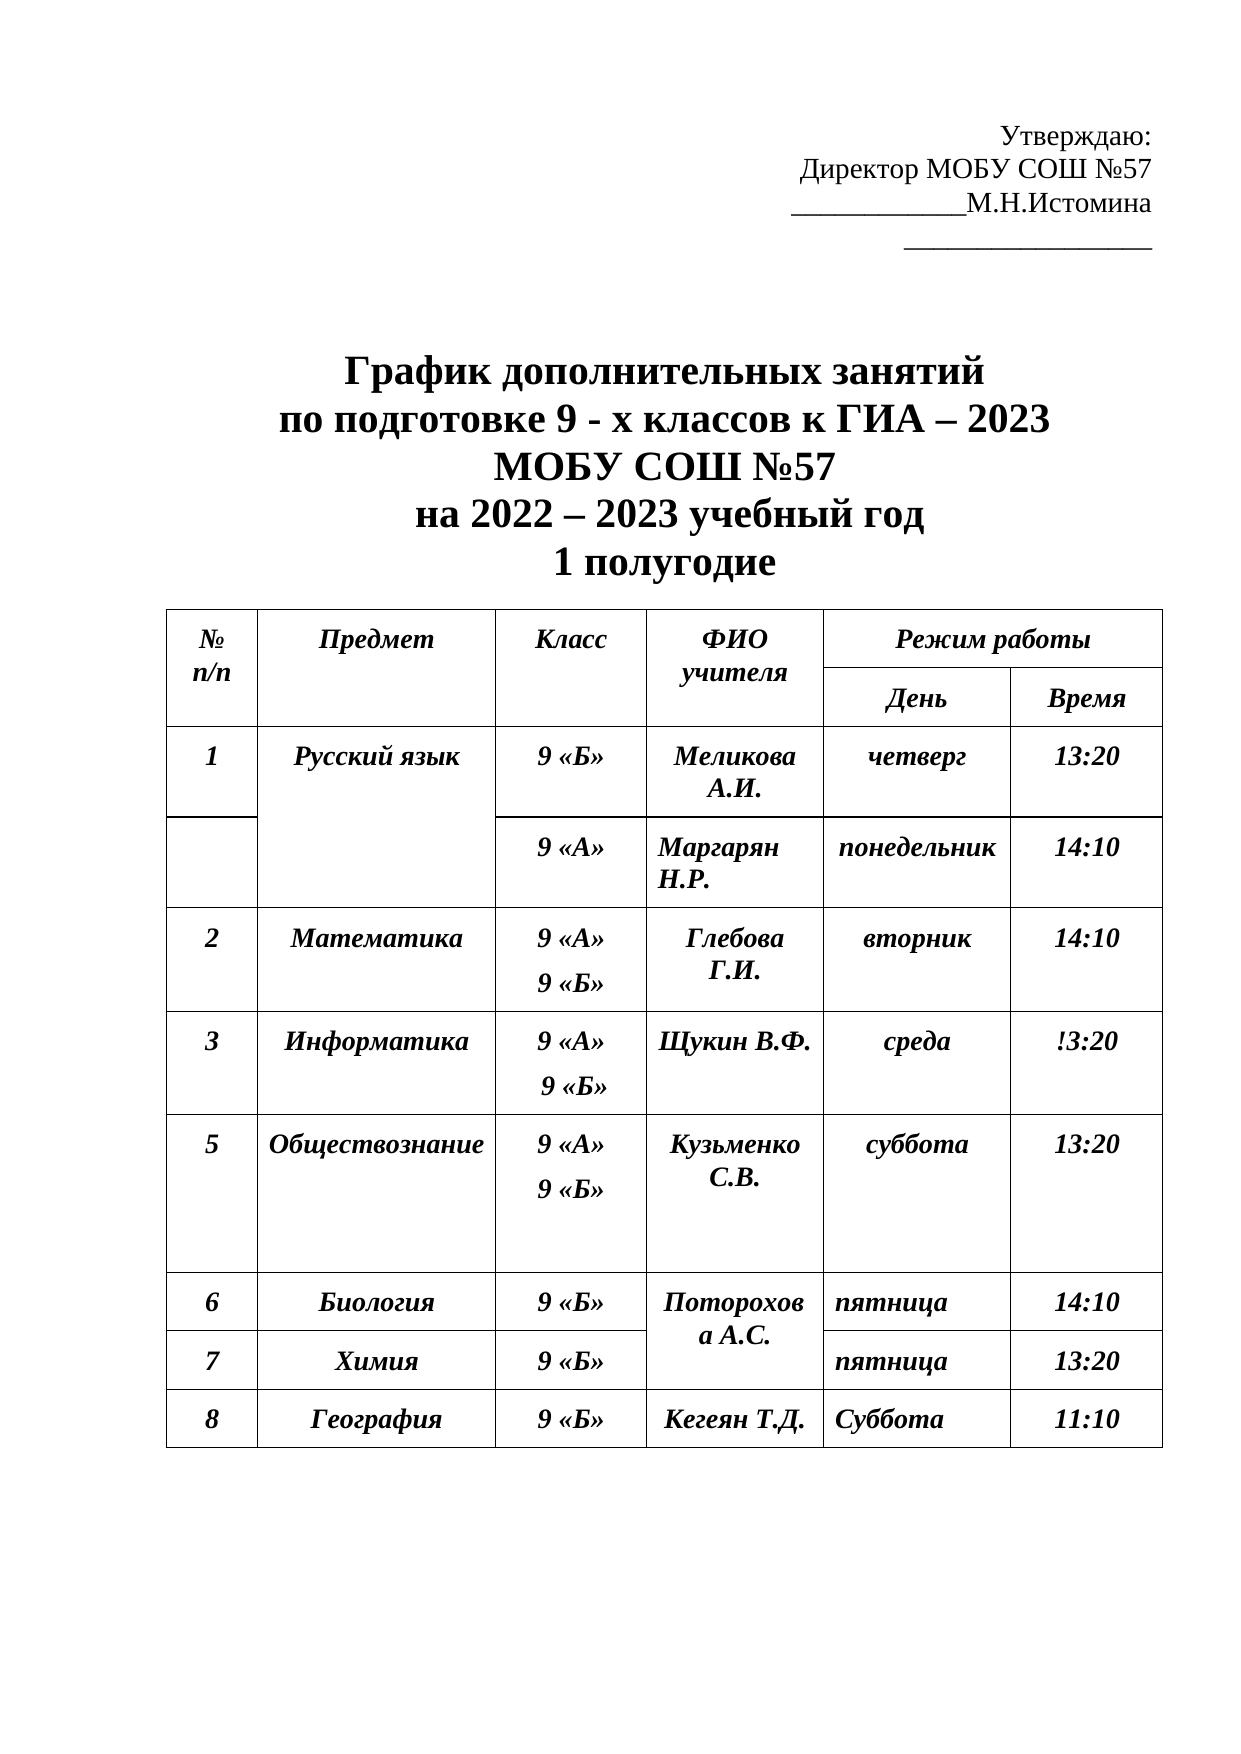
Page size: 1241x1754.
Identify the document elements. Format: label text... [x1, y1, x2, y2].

table_cell Суббота [824, 1390, 1010, 1447]
table_cell 9 «А» 9 «Б» [496, 908, 646, 1011]
table_cell Маргарян Н.Р. [647, 818, 823, 907]
table_cell 11:10 [1011, 1390, 1162, 1447]
table_cell 9 «А» 9 «Б» [496, 1012, 646, 1114]
text Директор МОБУ СОШ №57 [177, 152, 1152, 185]
table_cell Русский язык [258, 727, 495, 907]
table_cell понедельник [824, 818, 1010, 907]
table_cell Меликова А.И. [647, 727, 823, 816]
table_cell Кузьменко С.В. [647, 1115, 823, 1272]
table_cell 9 «Б» [496, 1331, 646, 1389]
text 1 полугодие [177, 537, 1152, 585]
table_cell 14:10 [1011, 908, 1162, 1011]
table_cell суббота [824, 1115, 1010, 1272]
table_cell 9 «А» [496, 818, 646, 907]
table_cell вторник [824, 908, 1010, 1011]
text МОБУ СОШ №57 [177, 441, 1152, 489]
text по подготовке 9 - х классов к ГИА – 2023 [177, 393, 1152, 441]
table_cell 5 [167, 1115, 257, 1272]
table_cell 9 «Б» [496, 1273, 646, 1330]
table_header Предмет [258, 610, 495, 726]
table_cell 6 [167, 1273, 257, 1330]
table_cell День [824, 668, 1010, 726]
table_cell 13:20 [1011, 727, 1162, 816]
table_cell 2 [167, 908, 257, 1011]
table_cell среда [824, 1012, 1010, 1114]
table_cell пятница [824, 1273, 1010, 1330]
table_cell !3:20 [1011, 1012, 1162, 1114]
table_cell Поторохова А.С. [647, 1273, 823, 1389]
table_cell 14:10 [1011, 818, 1162, 907]
table_cell четверг [824, 727, 1010, 816]
table_cell 9 «Б» [496, 1390, 646, 1447]
table_cell Информатика [258, 1012, 495, 1114]
text _________________ [177, 219, 1152, 252]
table_cell Обществознание [258, 1115, 495, 1272]
table_header Класс [496, 610, 646, 726]
table_cell 7 [167, 1331, 257, 1389]
table_cell 13:20 [1011, 1331, 1162, 1389]
text Утверждаю: [177, 118, 1152, 152]
table_cell [167, 818, 257, 907]
table_header ФИО учителя [647, 610, 823, 726]
table_header № п/п [167, 610, 257, 726]
table_cell пятница [824, 1331, 1010, 1389]
table_cell 3 [167, 1012, 257, 1114]
table_cell Кегеян Т.Д. [647, 1390, 823, 1447]
table_cell 13:20 [1011, 1115, 1162, 1272]
table_cell Глебова Г.И. [647, 908, 823, 1011]
table_header Режим работы [824, 610, 1162, 667]
text ____________М.Н.Истомина [177, 185, 1152, 219]
table_cell 14:10 [1011, 1273, 1162, 1330]
table_cell Математика [258, 908, 495, 1011]
table_cell География [258, 1390, 495, 1447]
table_cell Химия [258, 1331, 495, 1389]
table_cell 9 «А» 9 «Б» [496, 1115, 646, 1272]
table_cell 9 «Б» [496, 727, 646, 816]
text на 2022 – 2023 учебный год [177, 489, 1152, 537]
table_cell Биология [258, 1273, 495, 1330]
table_cell 1 [167, 727, 257, 816]
table_cell Щукин В.Ф. [647, 1012, 823, 1114]
table_cell 8 [167, 1390, 257, 1447]
table_cell Время [1011, 668, 1162, 726]
text График дополнительных занятий [177, 345, 1152, 393]
